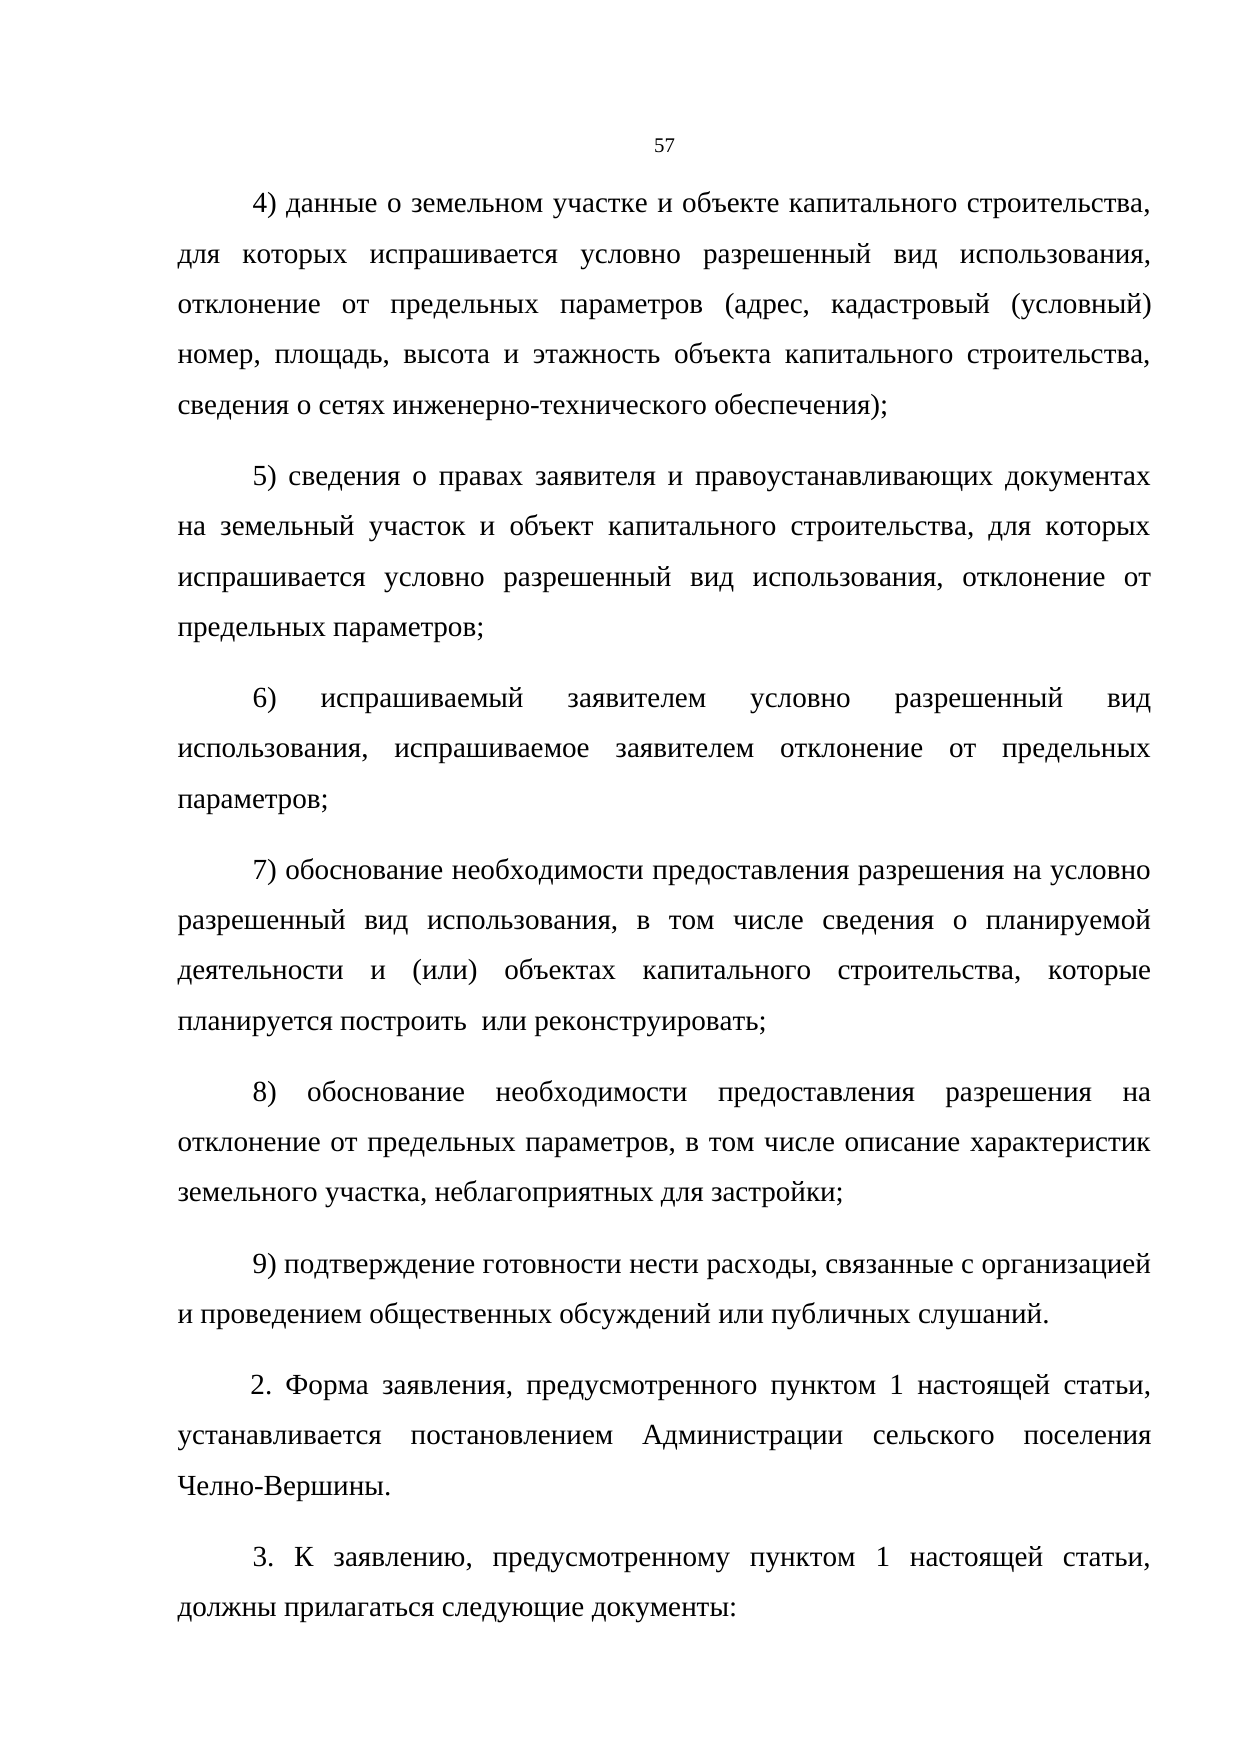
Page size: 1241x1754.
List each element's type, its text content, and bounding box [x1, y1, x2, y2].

text 3. К заявлению, предусмотренному пунктом 1 настоящей статьи, должны прилагаться следующие документы: [177, 1539, 1152, 1623]
text 8) обоснование необходимости предоставления разрешения на отклонение от предельных параметров, в том числе описание характеристик земельного участка, неблагоприятных для застройки; [177, 1074, 1152, 1208]
text 9) подтверждение готовности нести расходы, связанные с организацией и проведением общественных обсуждений или публичных слушаний. [177, 1246, 1152, 1329]
text 2. Форма заявления, предусмотренного пунктом 1 настоящей статьи, устанавливается постановлением Администрации сельского поселения Челно-Вершины. [177, 1367, 1152, 1501]
text 4) данные о земельном участке и объекте капитального строительства, для которых испрашивается условно разрешенный вид использования, отклонение от предельных параметров (адрес, кадастровый (условный) номер, площадь, высота и этажность объекта капитального строительства, сведения о сетях инженерно-технического обеспечения); [177, 186, 1152, 420]
text 6) испрашиваемый заявителем условно разрешенный вид использования, испрашиваемое заявителем отклонение от предельных параметров; [177, 680, 1152, 814]
text 5) сведения о правах заявителя и правоустанавливающих документах на земельный участок и объект капитального строительства, для которых испрашивается условно разрешенный вид использования, отклонение от предельных параметров; [177, 458, 1152, 642]
text 7) обоснование необходимости предоставления разрешения на условно разрешенный вид использования, в том числе сведения о планируемой деятельности и (или) объектах капитального строительства, которые планируется построить или реконструировать; [177, 852, 1152, 1036]
